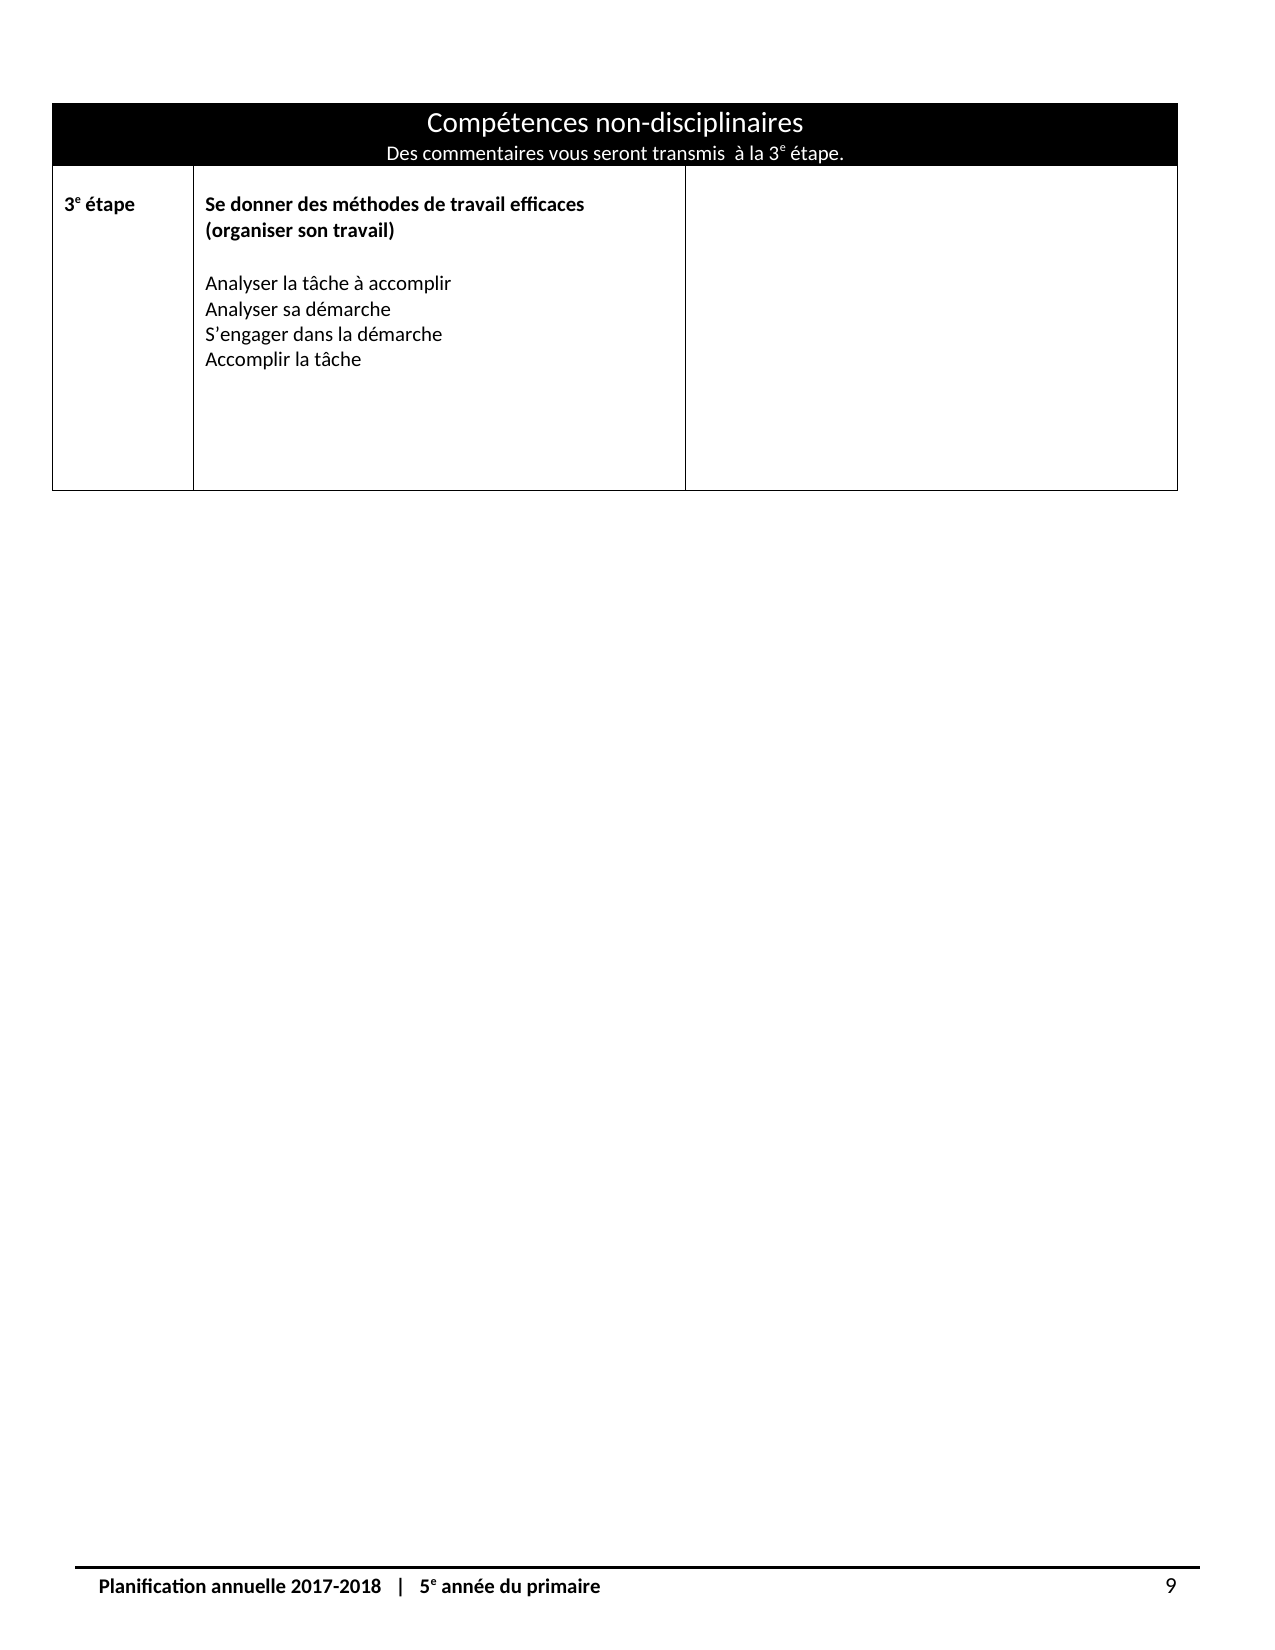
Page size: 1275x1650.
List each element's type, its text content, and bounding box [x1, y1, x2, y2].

table_cell 3e étape [53, 166, 193, 490]
table_cell [686, 166, 1177, 490]
table_header Compétences non-disciplinaires Des commentaires vous seront transmis à la 3e étape. [53, 104, 1177, 165]
table_cell Se donner des méthodes de travail efficaces (organiser son travail) Analyser la tâche à accomplir Analyser sa démarche S’engager dans la démarche Accomplir la tâche [194, 166, 685, 490]
